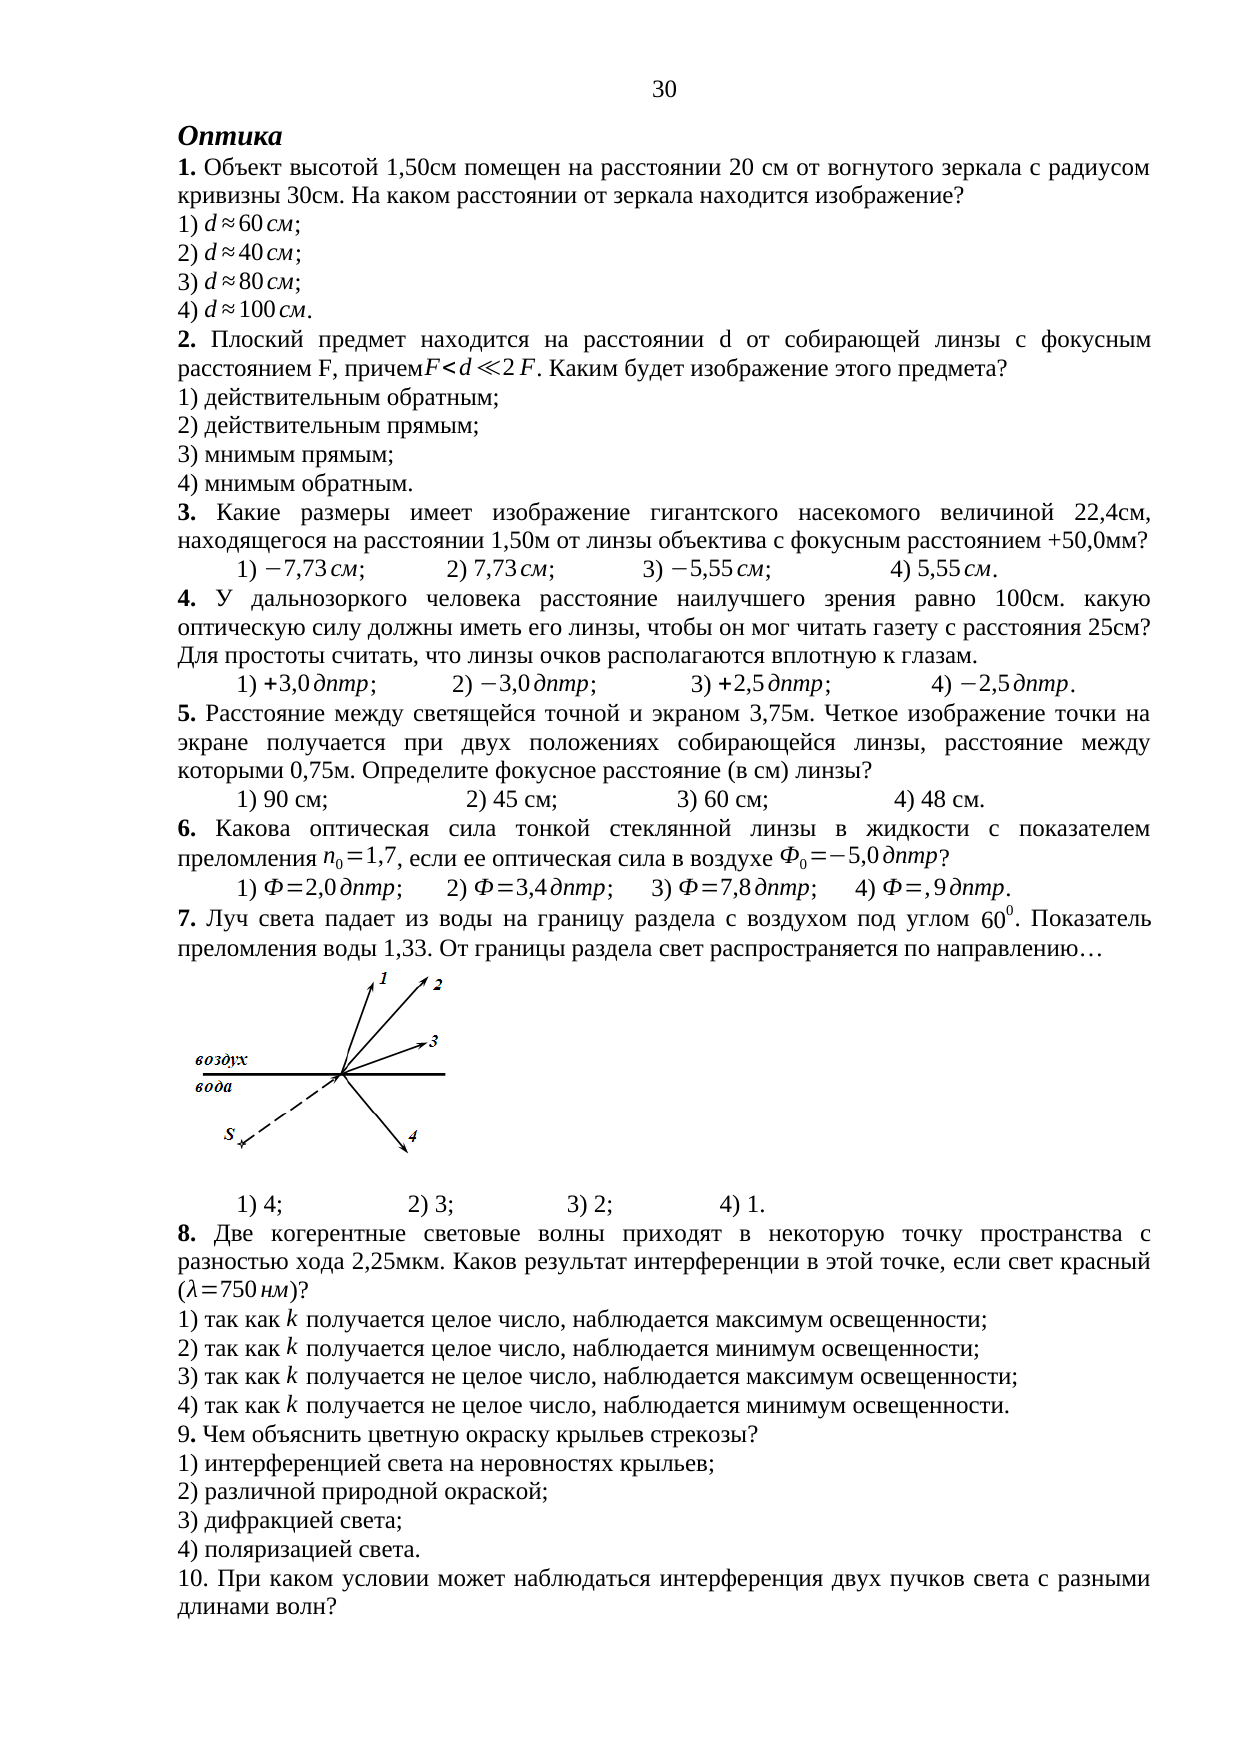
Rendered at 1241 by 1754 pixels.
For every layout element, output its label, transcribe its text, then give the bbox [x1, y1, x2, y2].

text 2) действительным прямым; [177, 410, 1152, 439]
text 3) ; [177, 267, 1152, 295]
text 1) интерференцией света на неровностях крыльев; [177, 1448, 1152, 1476]
text 10. При каком условии может наблюдаться интерференция двух пучков света с разными длинами волн? [177, 1563, 1152, 1620]
text 3) дифракцией света; [177, 1505, 1152, 1534]
text 4) . [177, 295, 1152, 324]
text 4. У дальнозоркого человека расстояние наилучшего зрения равно 100см. какую оптическую силу должны иметь его линзы, чтобы он мог читать газету с расстояния 25см? Для простоты считать, что линзы очков располагаются вплотную к глазам. [177, 583, 1152, 669]
text 1) ; 2) ; 3) ; 4) . [177, 669, 1152, 698]
text 1. Объект высотой 1,50см помещен на расстоянии 20 см от вогнутого зеркала с радиусом кривизны 30см. На каком расстоянии от зеркала находится изображение? [177, 152, 1152, 209]
text 3) мнимым прямым; [177, 439, 1152, 468]
text 7. Луч света падает из воды на границу раздела с воздухом под углом . Показатель преломления воды 1,33. От границы раздела свет распространяется по направлению… [177, 902, 1152, 962]
picture [179, 962, 458, 1161]
text 1) 90 см; 2) 45 см; 3) 60 см; 4) 48 см. [177, 784, 1152, 813]
text 4) поляризацией света. [177, 1534, 1152, 1563]
text 1) так как получается целое число, наблюдается максимум освещенности; [177, 1304, 1152, 1333]
text 4) мнимым обратным. [177, 468, 1152, 497]
text 8. Две когерентные световые волны приходят в некоторую точку пространства с разностью хода 2,25мкм. Каков результат интерференции в этой точке, если свет красный ()? [177, 1218, 1152, 1304]
subtitle Оптика [177, 118, 1152, 152]
text 9. Чем объяснить цветную окраску крыльев стрекозы? [177, 1419, 1152, 1448]
text 1) ; 2) ; 3) ; 4) . [177, 554, 1152, 583]
text 3) так как получается не целое число, наблюдается максимум освещенности; [177, 1361, 1152, 1390]
text 1) действительным обратным; [177, 382, 1152, 410]
text 2) так как получается целое число, наблюдается минимум освещенности; [177, 1333, 1152, 1361]
text 2) различной природной окраской; [177, 1476, 1152, 1505]
text 3. Какие размеры имеет изображение гигантского насекомого величиной 22,4см, находящегося на расстоянии 1,50м от линзы объектива с фокусным расстоянием +50,0мм? [177, 497, 1152, 554]
text 2. Плоский предмет находится на расстоянии d от собирающей линзы с фокусным расстоянием F, причем. Каким будет изображение этого предмета? [177, 324, 1152, 382]
text 1) ; 2) ; 3) ; 4) . [177, 873, 1152, 902]
text 1) 4; 2) 3; 3) 2; 4) 1. [177, 1189, 1152, 1218]
text 2) ; [177, 238, 1152, 267]
text 6. Какова оптическая сила тонкой стеклянной линзы в жидкости с показателем преломления , если ее оптическая сила в воздухе ? [177, 813, 1152, 873]
text 5. Расстояние между светящейся точной и экраном 3,75м. Четкое изображение точки на экране получается при двух положениях собирающейся линзы, расстояние между которыми 0,75м. Определите фокусное расстояние (в см) линзы? [177, 698, 1152, 784]
text 4) так как получается не целое число, наблюдается минимум освещенности. [177, 1390, 1152, 1419]
text 1) ; [177, 209, 1152, 238]
